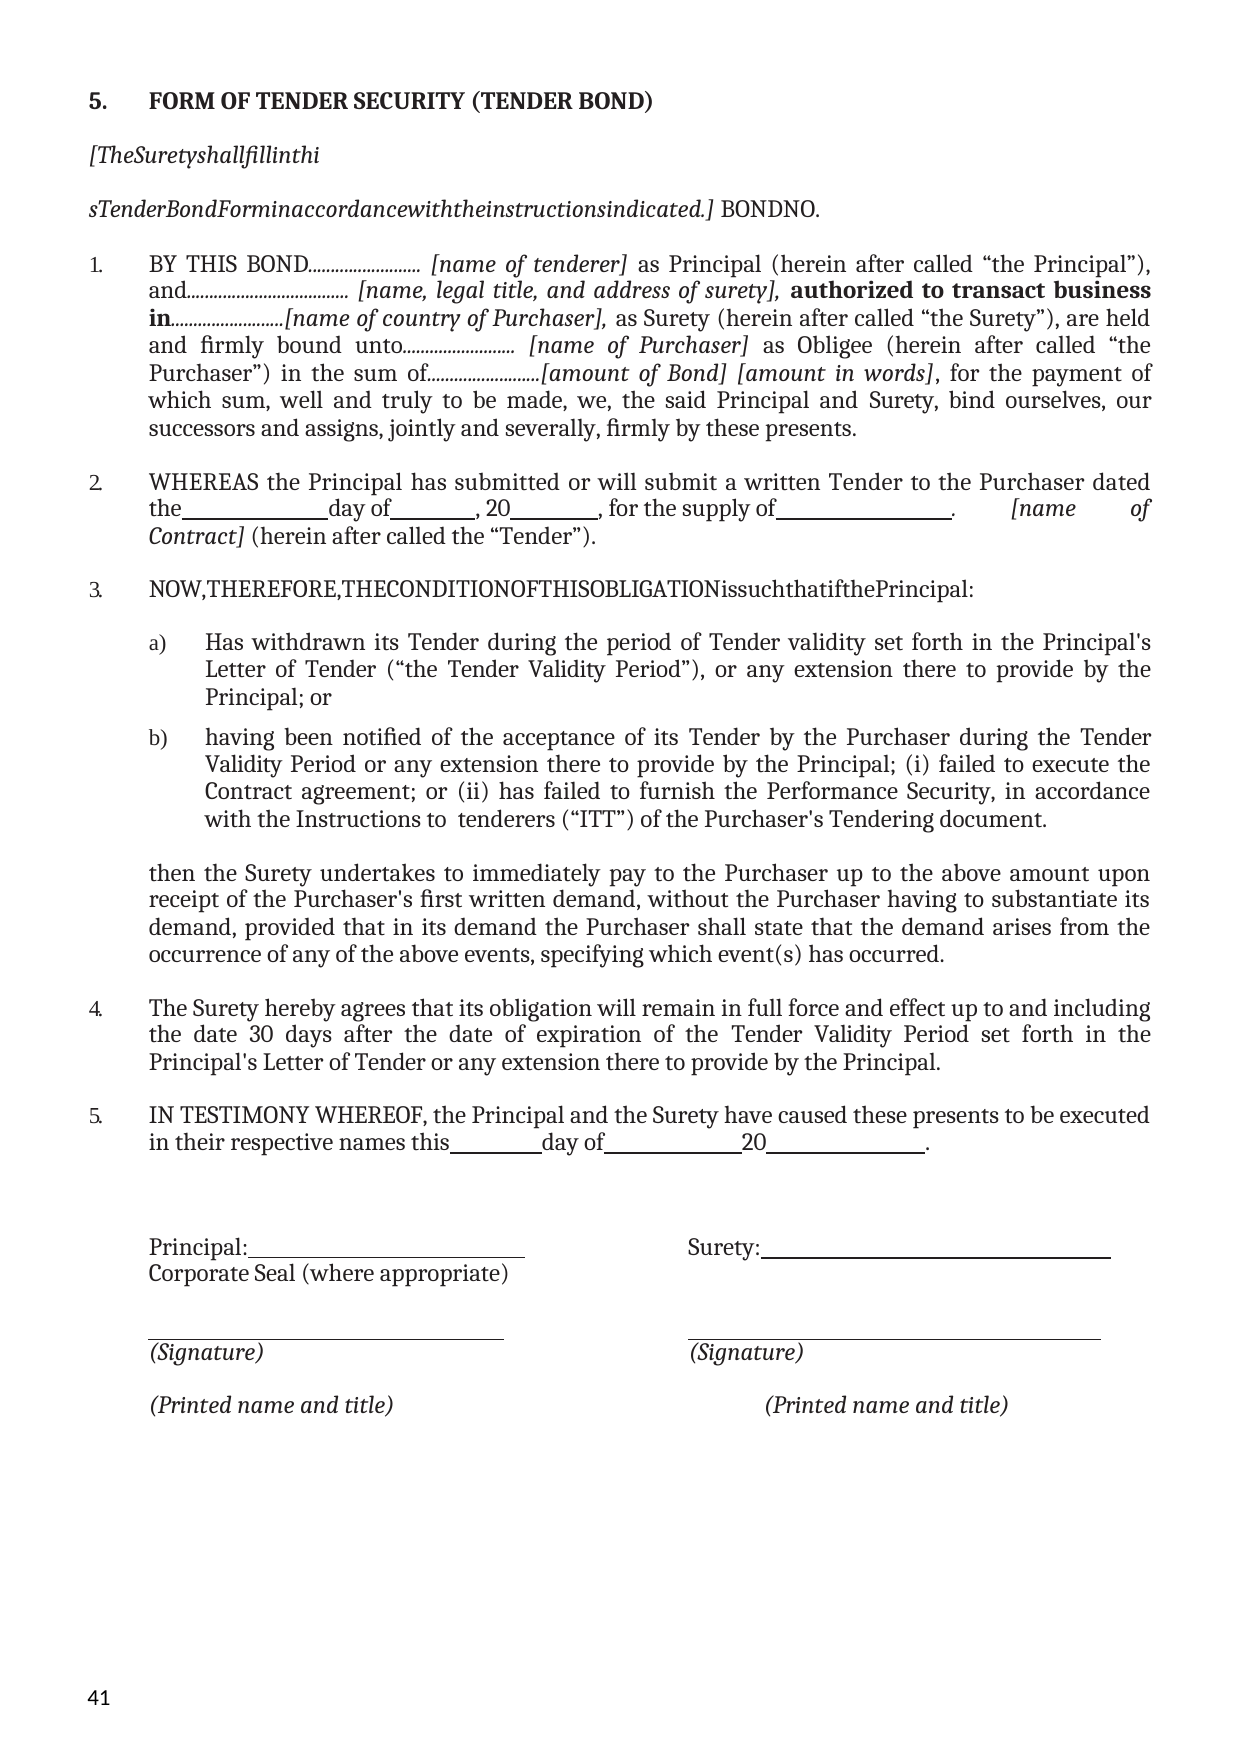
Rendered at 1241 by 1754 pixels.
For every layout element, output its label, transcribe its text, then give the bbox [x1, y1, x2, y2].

text Principal: Corporate Seal (where appropriate) [148, 1233, 526, 1288]
list NOW,THEREFORE,THECONDITIONOFTHISOBLIGATIONissuchthatifthePrincipal: [88, 575, 1240, 604]
list having been notiﬁed of the acceptance of its Tender by the Purchaser during the Tender Validity Period or any extension there to provide by the Principal; (i) failed to execute the Contract agreement; or (ii) has failed to furnish the Performance Security, in accordance with the Instructions to tenderers (“ITT”) of the Purchaser's Tendering document. [148, 724, 1152, 833]
list WHEREAS the Principal has submitted or will submit a written Tender to the Purchaser dated the day of , 20 , for the supply of . [name of Contract] (herein after called the “Tender”). [88, 468, 1152, 550]
text (Signature) (Signature) [148, 1338, 1240, 1367]
text (Printed name and title) (Printed name and title) [148, 1391, 1240, 1420]
list The Surety hereby agrees that its obligation will remain in full force and effect up to and including the date 30 days after the date of expiration of the Tender Validity Period set forth in the Principal's Letter of Tender or any extension there to provide by the Principal. [88, 994, 1152, 1076]
text then the Surety undertakes to immediately pay to the Purchaser up to the above amount upon receipt of the Purchaser's ﬁrst written demand, without the Purchaser having to substantiate its demand, provided that in its demand the Purchaser shall state that the demand arises from the occurrence of any of the above events, specifying which event(s) has occurred. [148, 859, 1152, 969]
list Has withdrawn its Tender during the period of Tender validity set forth in the Principal's Letter of Tender (“the Tender Validity Period”), or any extension there to provide by the Principal; or [148, 629, 1152, 711]
text 5. FORM OF TENDER SECURITY (TENDER BOND) [TheSuretyshallﬁllinthisTenderBondForminaccordancewiththeinstructionsindicated.] BONDNO. [89, 87, 919, 224]
list IN TESTIMONY WHEREOF, the Principal and the Surety have caused these presents to be executed in their respective names this day of 20 . [88, 1102, 1150, 1157]
text Surety: [688, 1233, 1240, 1262]
list BY THIS BOND......................... [name of tenderer] as Principal (herein after called “the Principal”), and.................................... [name, legal title, and address of surety], authorized to transact business in.........................[name of country of Purchaser], as Surety (herein after called “the Surety”), are held and ﬁrmly bound unto......................... [name of Purchaser] as Obligee (herein after called “the Purchaser”) in the sum of.........................[amount of Bond] [amount in words], for the payment of which sum, well and truly to be made, we, the said Principal and Surety, bind ourselves, our successors and assigns, jointly and severally, ﬁrmly by these presents. [89, 251, 1152, 442]
